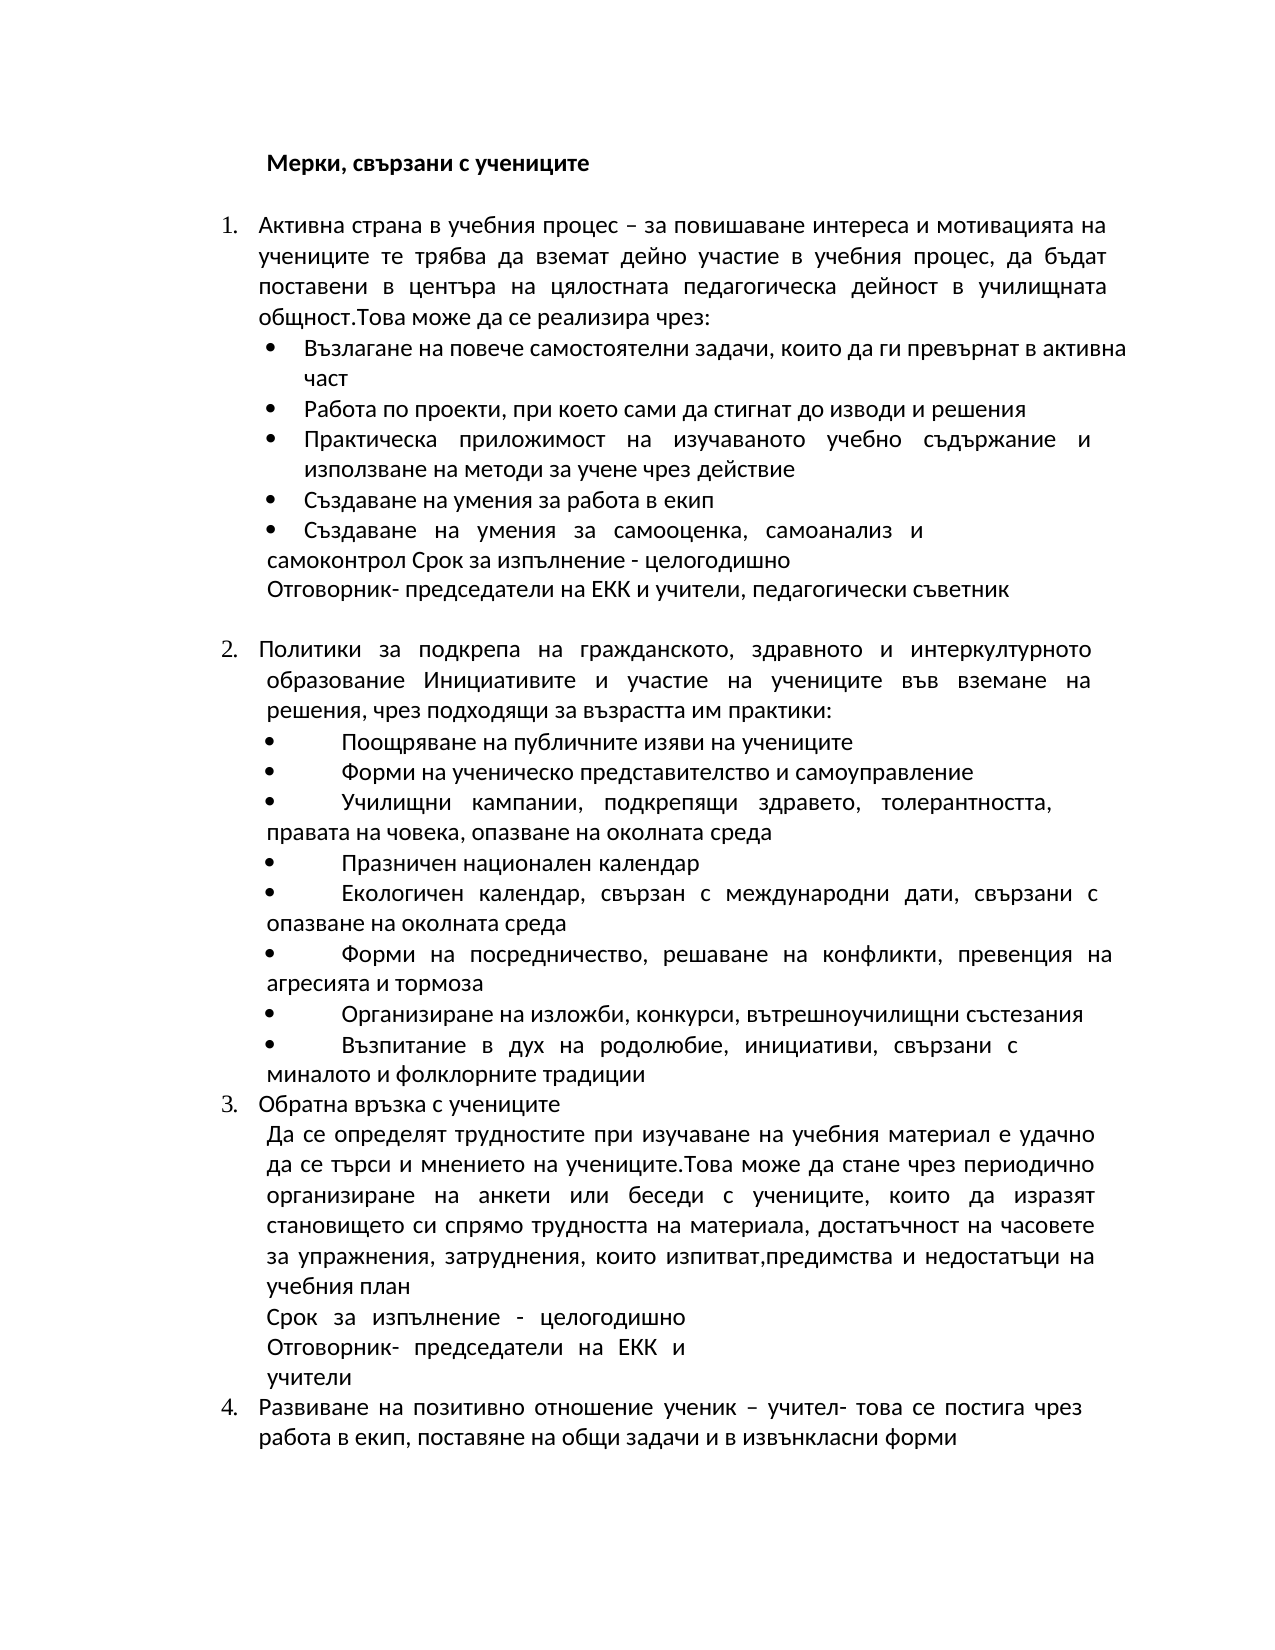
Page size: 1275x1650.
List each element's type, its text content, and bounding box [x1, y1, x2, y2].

list Развиване на позитивно отношение ученик – учител- това се постига чрез работа в екип, поставяне на общи задачи и в извънкласни форми [221, 1392, 1083, 1452]
list Форми на ученическо представителство и самоуправление [265, 756, 1127, 787]
list Поощряване на публичните изяви на учениците [265, 726, 1127, 756]
list Екологичен календар, свързан с международни дати, свързани с опазване на околната среда [265, 878, 1099, 938]
text Срок за изпълнение - целогодишно Отговорник- председатели на ЕКК и учители [266, 1301, 686, 1391]
list Възлагане на повече самостоятелни задачи, които да ги превърнат в активна част [266, 332, 1127, 393]
list Активна страна в учебния процес – за повишаване интереса и мотивацията на учениците те трябва да вземат дейно участие в учебния процес, да бъдат поставени в центъра на цялостната педагогическа дейност в училищната общност.Това може да се реализира чрез: [221, 209, 1108, 331]
list Работа по проекти, при което сами да стигнат до изводи и решения [266, 393, 1127, 423]
list Организиране на изложби, конкурси, вътрешноучилищни състезания [265, 998, 1127, 1029]
list Политики за подкрепа на гражданското, здравното и интеркултурното образование Инициативите и участие на учениците във вземане на решения, чрез подходящи за възрастта им практики: [221, 633, 1092, 725]
subtitle Мерки, свързани с учениците [266, 148, 1127, 178]
list Практическа приложимост на изучаваното учебно съдържание и използване на методи за учене чрез действие [266, 423, 1092, 483]
text Да се определят трудностите при изучаване на учебния материал е удачно да се търси и мнението на учениците.Това може да стане чрез периодично организиране на анкети или беседи с учениците, които да изразят становището си спрямо трудността на материала, достатъчност на часовете за упражнения, затруднения, които изпитват,предимства и недостатъци на учебния план [266, 1118, 1096, 1301]
list Възпитание в дух на родолюбие, инициативи, свързани с миналото и фолклорните традиции [265, 1029, 1018, 1089]
list Обратна връзка с учениците [221, 1089, 1127, 1118]
list Създаване на умения за работа в екип [266, 484, 1127, 514]
text Отговорник- председатели на ЕКК и учители, педагогически съветник [267, 574, 1127, 603]
list Създаване на умения за самооценка, самоанализ и самоконтрол Срок за изпълнение - целогодишно [266, 514, 924, 574]
list Училищни кампании, подкрепящи здравето, толерантността, правата на човека, опазване на околната среда [265, 787, 1053, 847]
list Празничен национален календар [265, 847, 1127, 878]
list Форми на посредничество, решаване на конфликти, превенция на агресията и тормоза [265, 938, 1113, 998]
